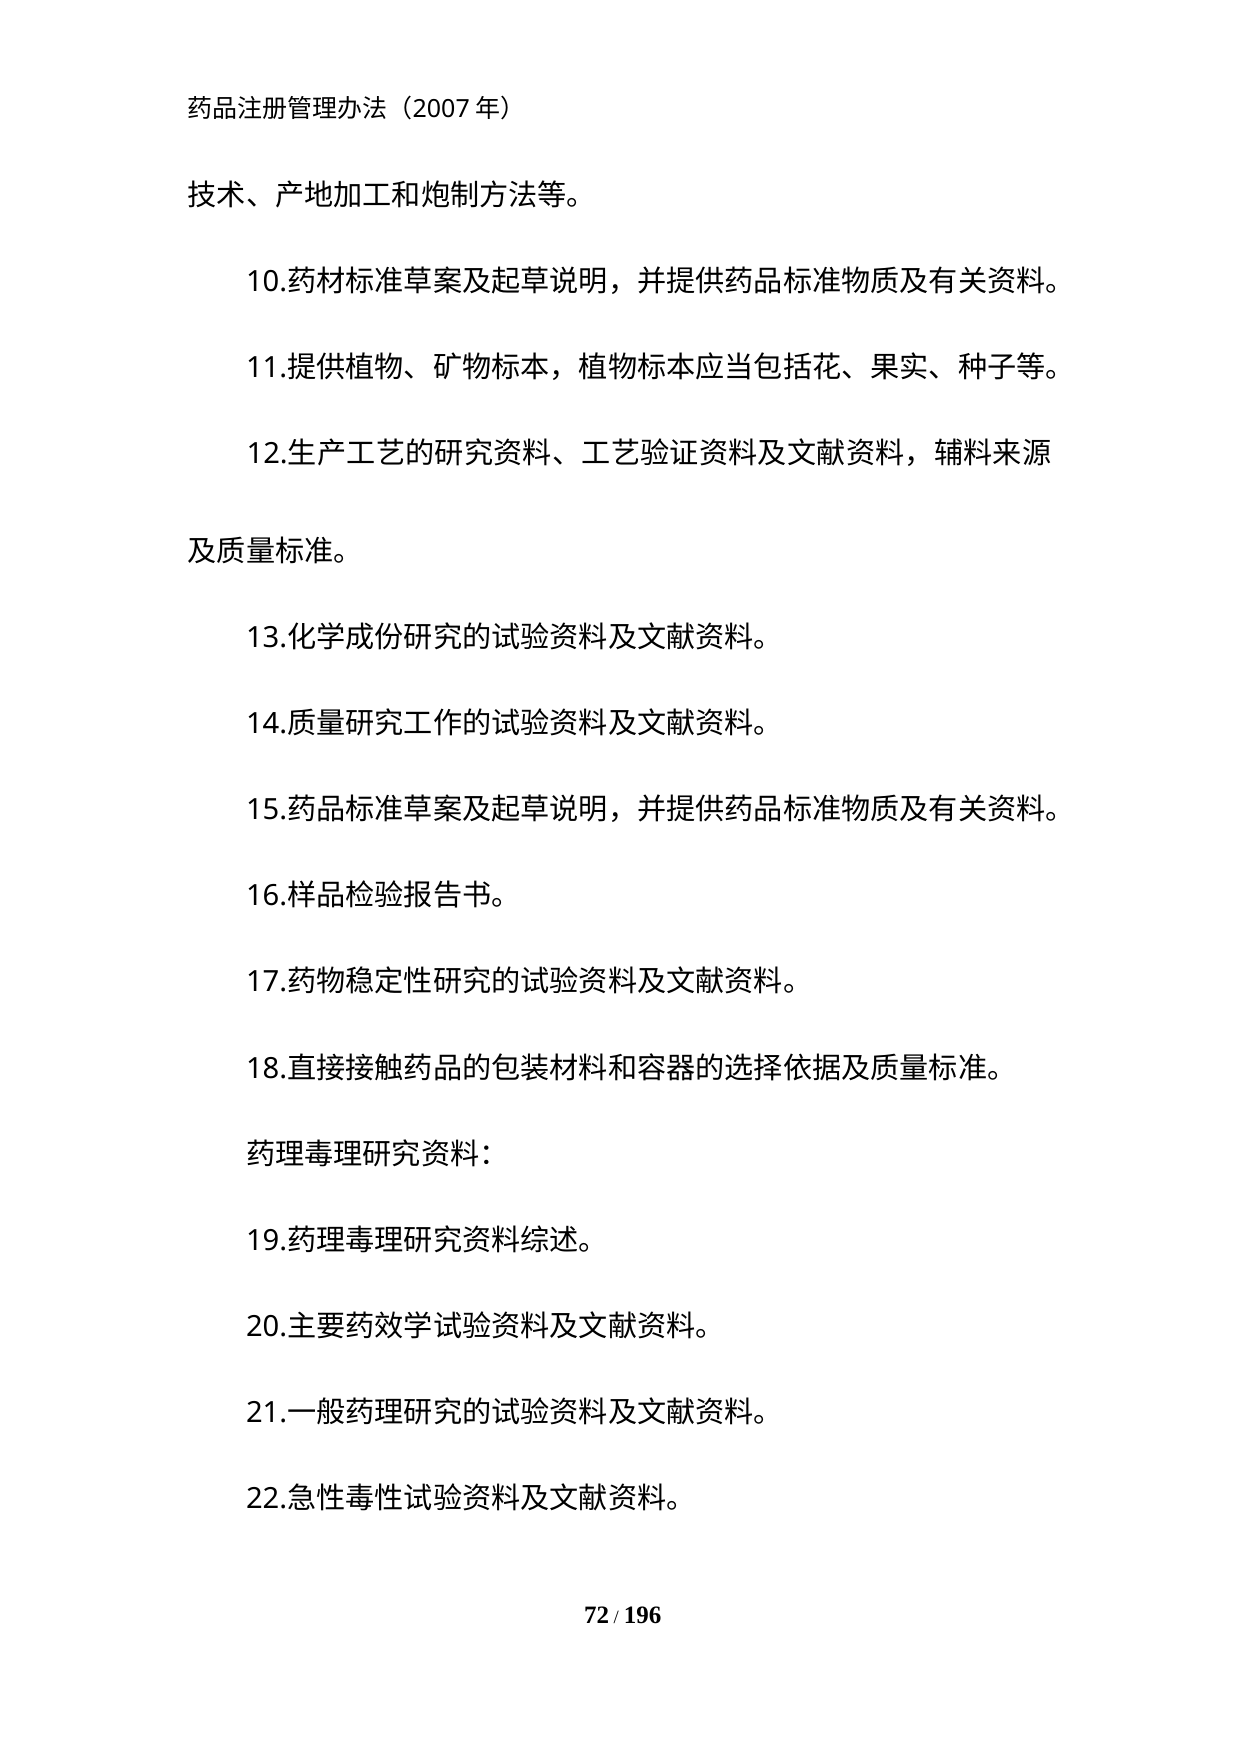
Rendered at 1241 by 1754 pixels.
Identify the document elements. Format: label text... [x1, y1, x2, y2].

text 16.样品检验报告书。 [187, 861, 1053, 926]
text 19.药理毒理研究资料综述。 [187, 1205, 1053, 1270]
text 药理毒理研究资料： [187, 1119, 1053, 1184]
text 14.质量研究工作的试验资料及文献资料。 [187, 688, 1053, 753]
text 15.药品标准草案及起草说明，并提供药品标准物质及有关资料。 [187, 774, 1053, 839]
text 22.急性毒性试验资料及文献资料。 [187, 1464, 1053, 1529]
text 20.主要药效学试验资料及文献资料。 [187, 1291, 1053, 1356]
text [187, 160, 1053, 225]
text 21.一般药理研究的试验资料及文献资料。 [187, 1377, 1053, 1442]
text 10.药材标准草案及起草说明，并提供药品标准物质及有关资料。 [187, 246, 1053, 311]
text 12.生产工艺的研究资料、工艺验证资料及文献资料，辅料来源及质量标准。 [187, 418, 1053, 581]
text 18.直接接触药品的包装材料和容器的选择依据及质量标准。 [187, 1033, 1053, 1098]
text 17.药物稳定性研究的试验资料及文献资料。 [187, 947, 1053, 1012]
text 11.提供植物、矿物标本，植物标本应当包括花、果实、种子等。 [187, 332, 1053, 397]
text 13.化学成份研究的试验资料及文献资料。 [187, 602, 1053, 667]
